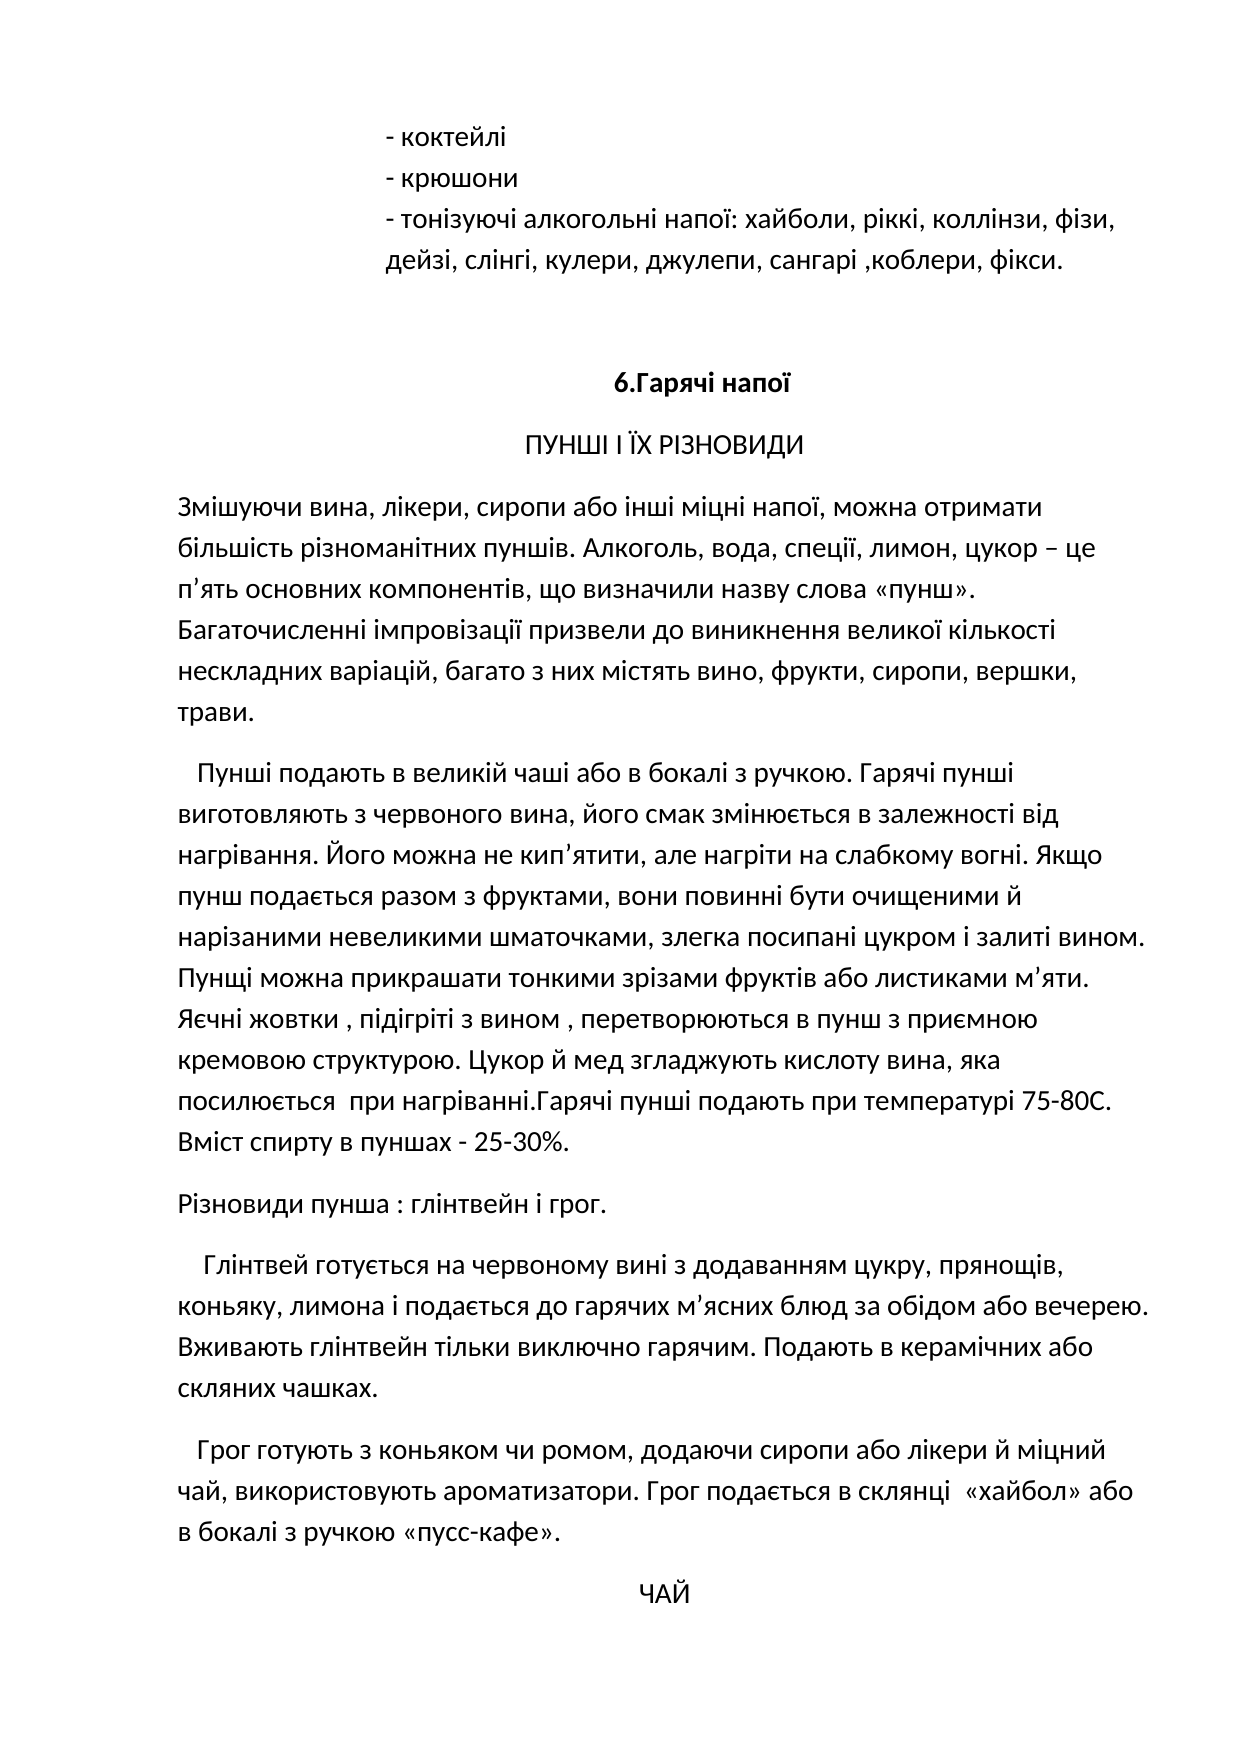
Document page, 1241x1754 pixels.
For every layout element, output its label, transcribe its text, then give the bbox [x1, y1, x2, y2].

text Глінтвей готується на червоному вині з додаванням цукру, прянощів, коньяку, лимона і подається до гарячих м’ясних блюд за обідом або вечерею. Вживають глінтвейн тільки виключно гарячим. Подають в керамічних або скляних чашках. [177, 1246, 1152, 1405]
text ЧАЙ [177, 1575, 1152, 1610]
text Змішуючи вина, лікери, сиропи або інші міцні напої, можна отримати більшість різноманітних пуншів. Алкоголь, вода, спеції, лимон, цукор – це п’ять основних компонентів, що визначили назву слова «пунш». Багаточисленні імпровізації призвели до виникнення великої кількості нескладних варіацій, багато з них містять вино, фрукти, сиропи, вершки, трави. [177, 488, 1152, 728]
text Різновиди пунша : глінтвейн і грог. [177, 1185, 1152, 1220]
list - крюшони [385, 159, 1152, 195]
text ПУНШІ І ЇХ РІЗНОВИДИ [177, 426, 1152, 462]
text Грог готують з коньяком чи ромом, додаючи сиропи або лікери й міцний чай, використовують ароматизатори. Грог подається в склянці «хайбол» або в бокалі з ручкою «пусс-кафе». [177, 1431, 1152, 1548]
text Пунші подають в великій чаші або в бокалі з ручкою. Гарячі пунші виготовляють з червоного вина, його смак змінюється в залежності від нагрівання. Його можна не кип’ятити, але нагріти на слабкому вогні. Якщо пунш подається разом з фруктами, вони повинні бути очищеними й нарізаними невеликими шматочками, злегка посипані цукром і залиті вином. Пунщі можна прикрашати тонкими зрізами фруктів або листиками м’яти. Яєчні жовтки , підігріті з вином , перетворюються в пунш з приємною кремовою структурою. Цукор й мед згладжують кислоту вина, яка посилюється при нагріванні.Гарячі пунші подають при температурі 75-80С. Вміст спирту в пуншах - 25-30%. [177, 754, 1152, 1158]
list - коктейлі [385, 118, 1152, 154]
list 6.Гарячі напої [252, 364, 1152, 400]
list - тонізуючі алкогольні напої: хайболи, ріккі, коллінзи, фізи, дейзі, слінгі, кулери, джулепи, сангарі ,коблери, фікси. [385, 200, 1152, 277]
